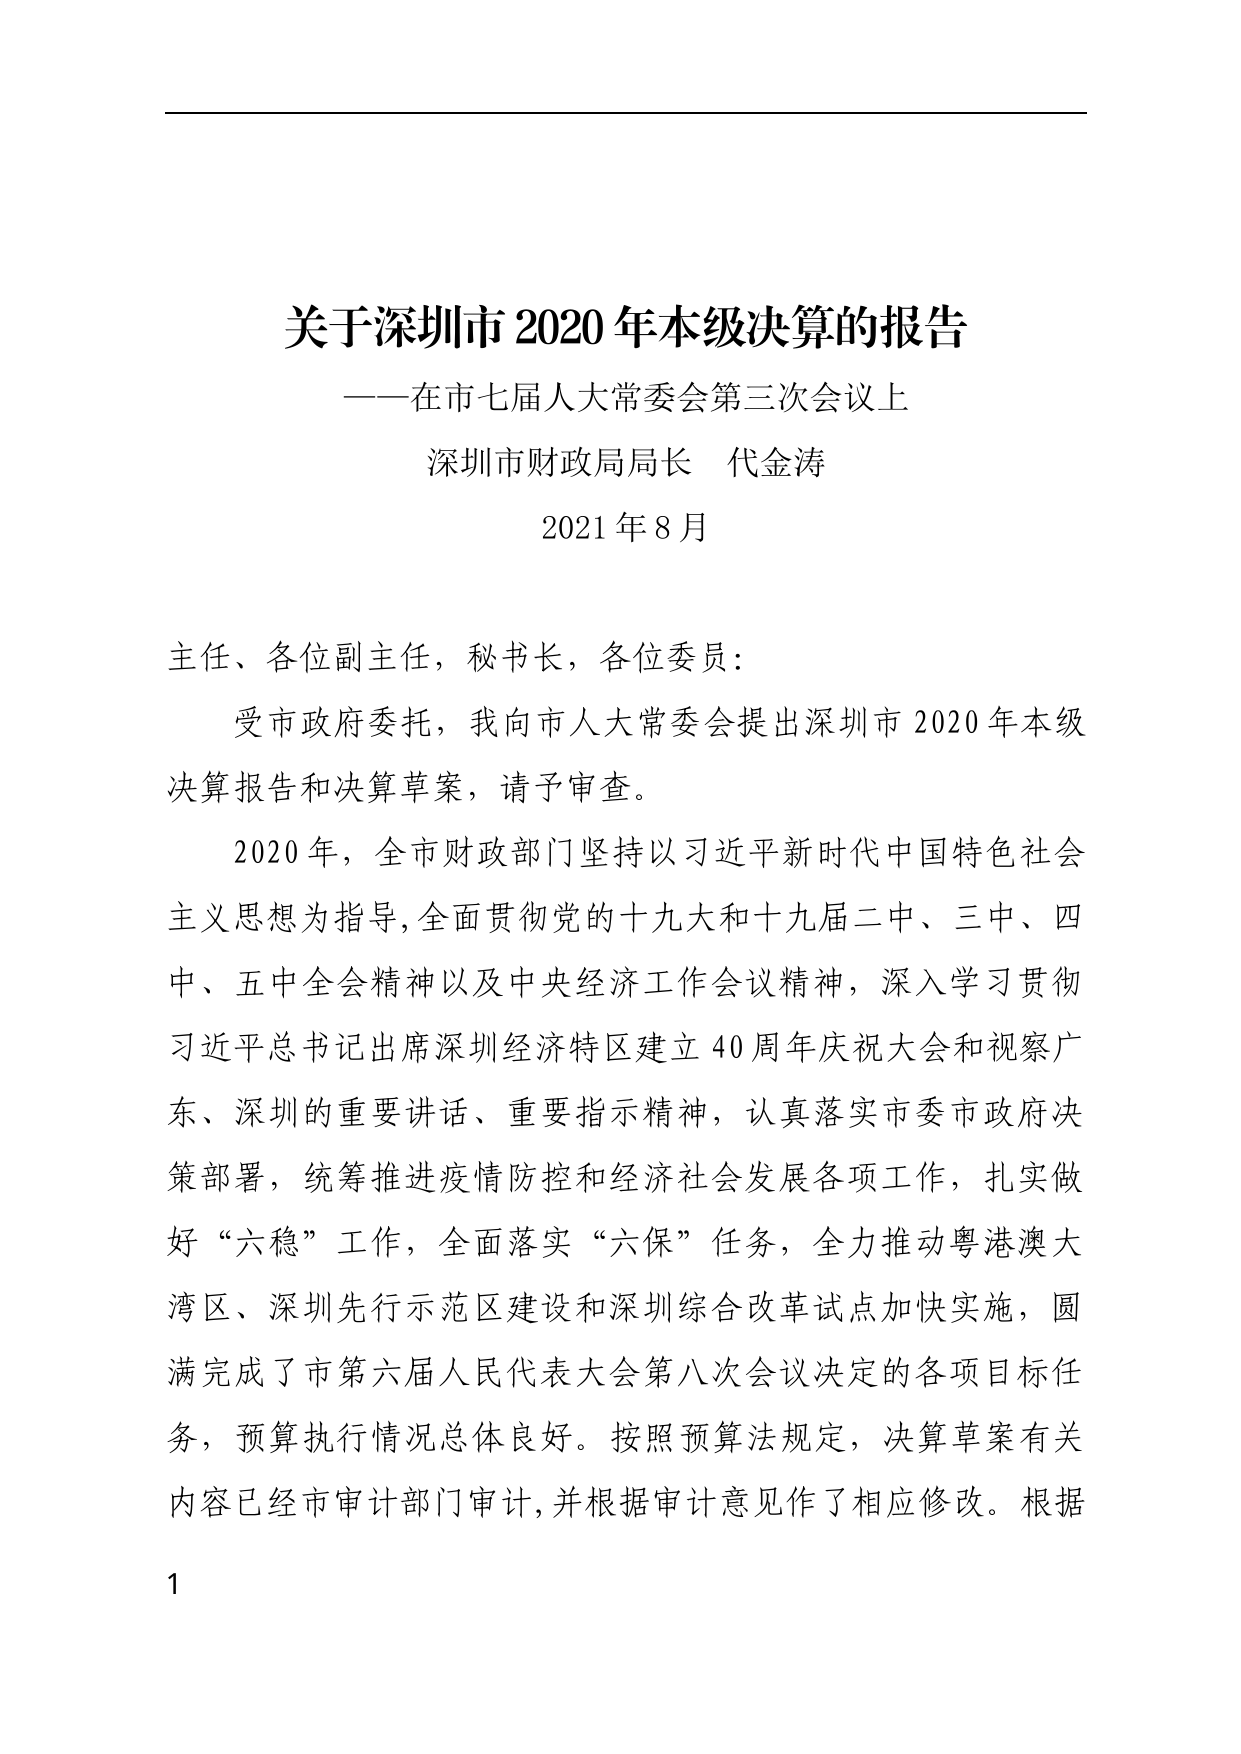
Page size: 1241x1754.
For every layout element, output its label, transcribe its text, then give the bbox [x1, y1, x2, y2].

text 2021年8月 [165, 493, 1087, 558]
text 关于深圳市2020年本级决算的报告 [165, 298, 1087, 363]
text ——在市七届人大常委会第三次会议上 [165, 363, 1087, 428]
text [165, 818, 1087, 1533]
text 受市政府委托，我向市人大常委会提出深圳市2020年本级决算报告和决算草案，请予审查。 [165, 688, 1087, 818]
text 主任、各位副主任，秘书长，各位委员： [165, 623, 1087, 688]
text 深圳市财政局局长 代金涛 [165, 428, 1087, 493]
